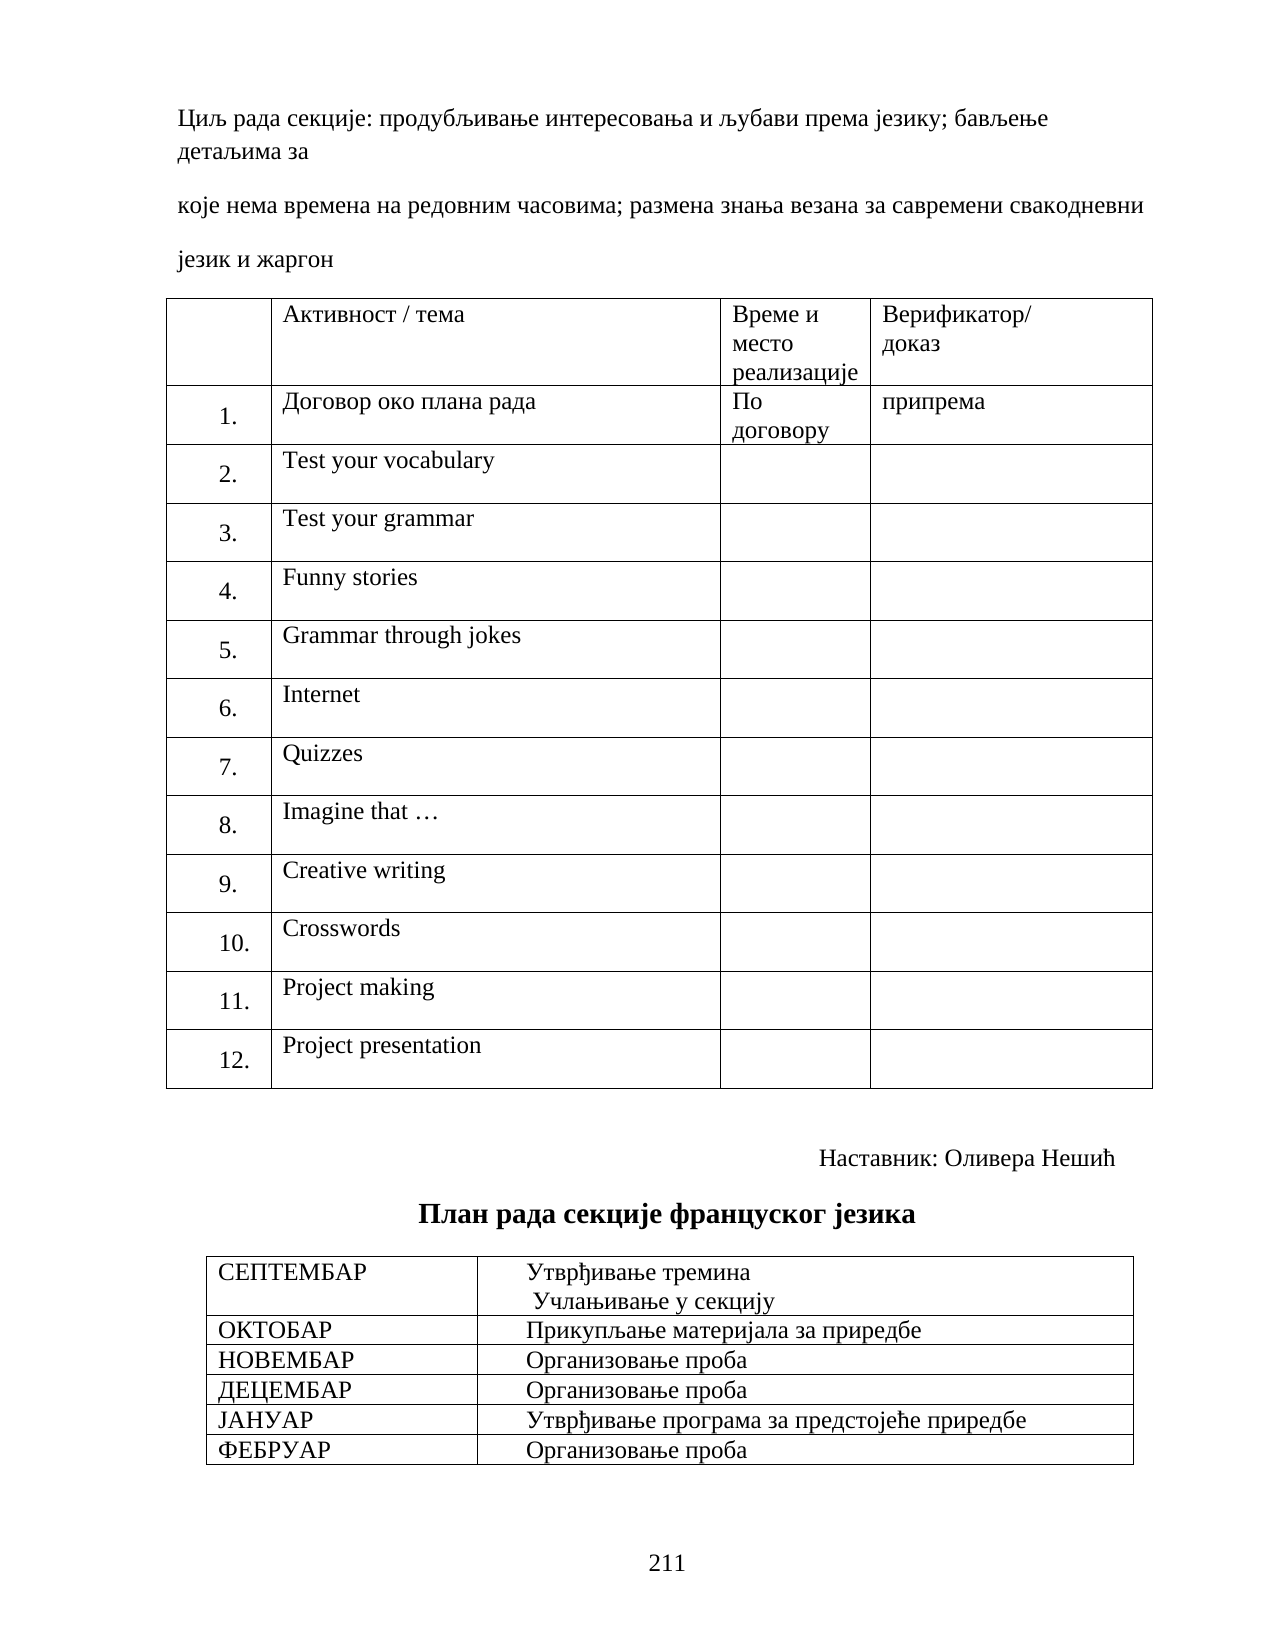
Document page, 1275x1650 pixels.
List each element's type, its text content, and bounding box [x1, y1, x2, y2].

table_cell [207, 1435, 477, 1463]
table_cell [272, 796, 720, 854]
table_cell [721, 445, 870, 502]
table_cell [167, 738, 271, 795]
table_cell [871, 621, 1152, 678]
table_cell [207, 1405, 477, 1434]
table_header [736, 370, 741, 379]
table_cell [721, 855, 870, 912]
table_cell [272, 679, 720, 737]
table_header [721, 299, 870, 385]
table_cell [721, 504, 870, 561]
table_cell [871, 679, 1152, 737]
text План рада секције француског језика [177, 1197, 1157, 1230]
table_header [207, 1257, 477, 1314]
text језик и жаргон [177, 244, 1157, 273]
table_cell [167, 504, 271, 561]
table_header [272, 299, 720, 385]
text Наставник: Оливера Нешић [177, 1143, 1157, 1171]
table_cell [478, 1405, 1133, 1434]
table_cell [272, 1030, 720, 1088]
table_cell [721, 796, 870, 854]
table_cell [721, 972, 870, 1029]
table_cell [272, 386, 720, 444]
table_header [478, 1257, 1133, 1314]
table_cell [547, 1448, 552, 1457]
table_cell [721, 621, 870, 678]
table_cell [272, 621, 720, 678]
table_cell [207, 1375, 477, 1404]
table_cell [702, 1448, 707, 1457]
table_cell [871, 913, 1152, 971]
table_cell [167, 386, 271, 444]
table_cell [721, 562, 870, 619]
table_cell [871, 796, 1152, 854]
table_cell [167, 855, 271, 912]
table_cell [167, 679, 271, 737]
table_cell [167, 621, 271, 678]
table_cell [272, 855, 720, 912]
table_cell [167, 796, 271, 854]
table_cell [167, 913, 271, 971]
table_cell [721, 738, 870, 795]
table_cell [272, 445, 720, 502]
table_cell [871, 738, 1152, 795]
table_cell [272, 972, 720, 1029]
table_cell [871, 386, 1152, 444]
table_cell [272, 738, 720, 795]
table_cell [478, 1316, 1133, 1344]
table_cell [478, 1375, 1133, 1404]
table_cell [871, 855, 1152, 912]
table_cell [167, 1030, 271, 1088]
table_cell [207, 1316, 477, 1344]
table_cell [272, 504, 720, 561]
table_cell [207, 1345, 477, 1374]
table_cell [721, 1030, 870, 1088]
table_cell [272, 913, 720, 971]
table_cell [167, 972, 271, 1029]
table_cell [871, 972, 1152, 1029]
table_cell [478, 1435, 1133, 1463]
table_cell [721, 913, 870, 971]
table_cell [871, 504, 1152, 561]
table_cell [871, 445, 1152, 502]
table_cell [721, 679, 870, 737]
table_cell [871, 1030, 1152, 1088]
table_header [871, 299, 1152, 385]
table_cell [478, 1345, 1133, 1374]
text Циљ рада секције: продубљивање интересовања и љубави према језику; бављење детаљима за [177, 103, 1157, 165]
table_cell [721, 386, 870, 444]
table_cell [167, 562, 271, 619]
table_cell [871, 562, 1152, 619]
text које нема времена на редовним часовима; размена знања везана за савремени свакодневни [177, 190, 1157, 219]
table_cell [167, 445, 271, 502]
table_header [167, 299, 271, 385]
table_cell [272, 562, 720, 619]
